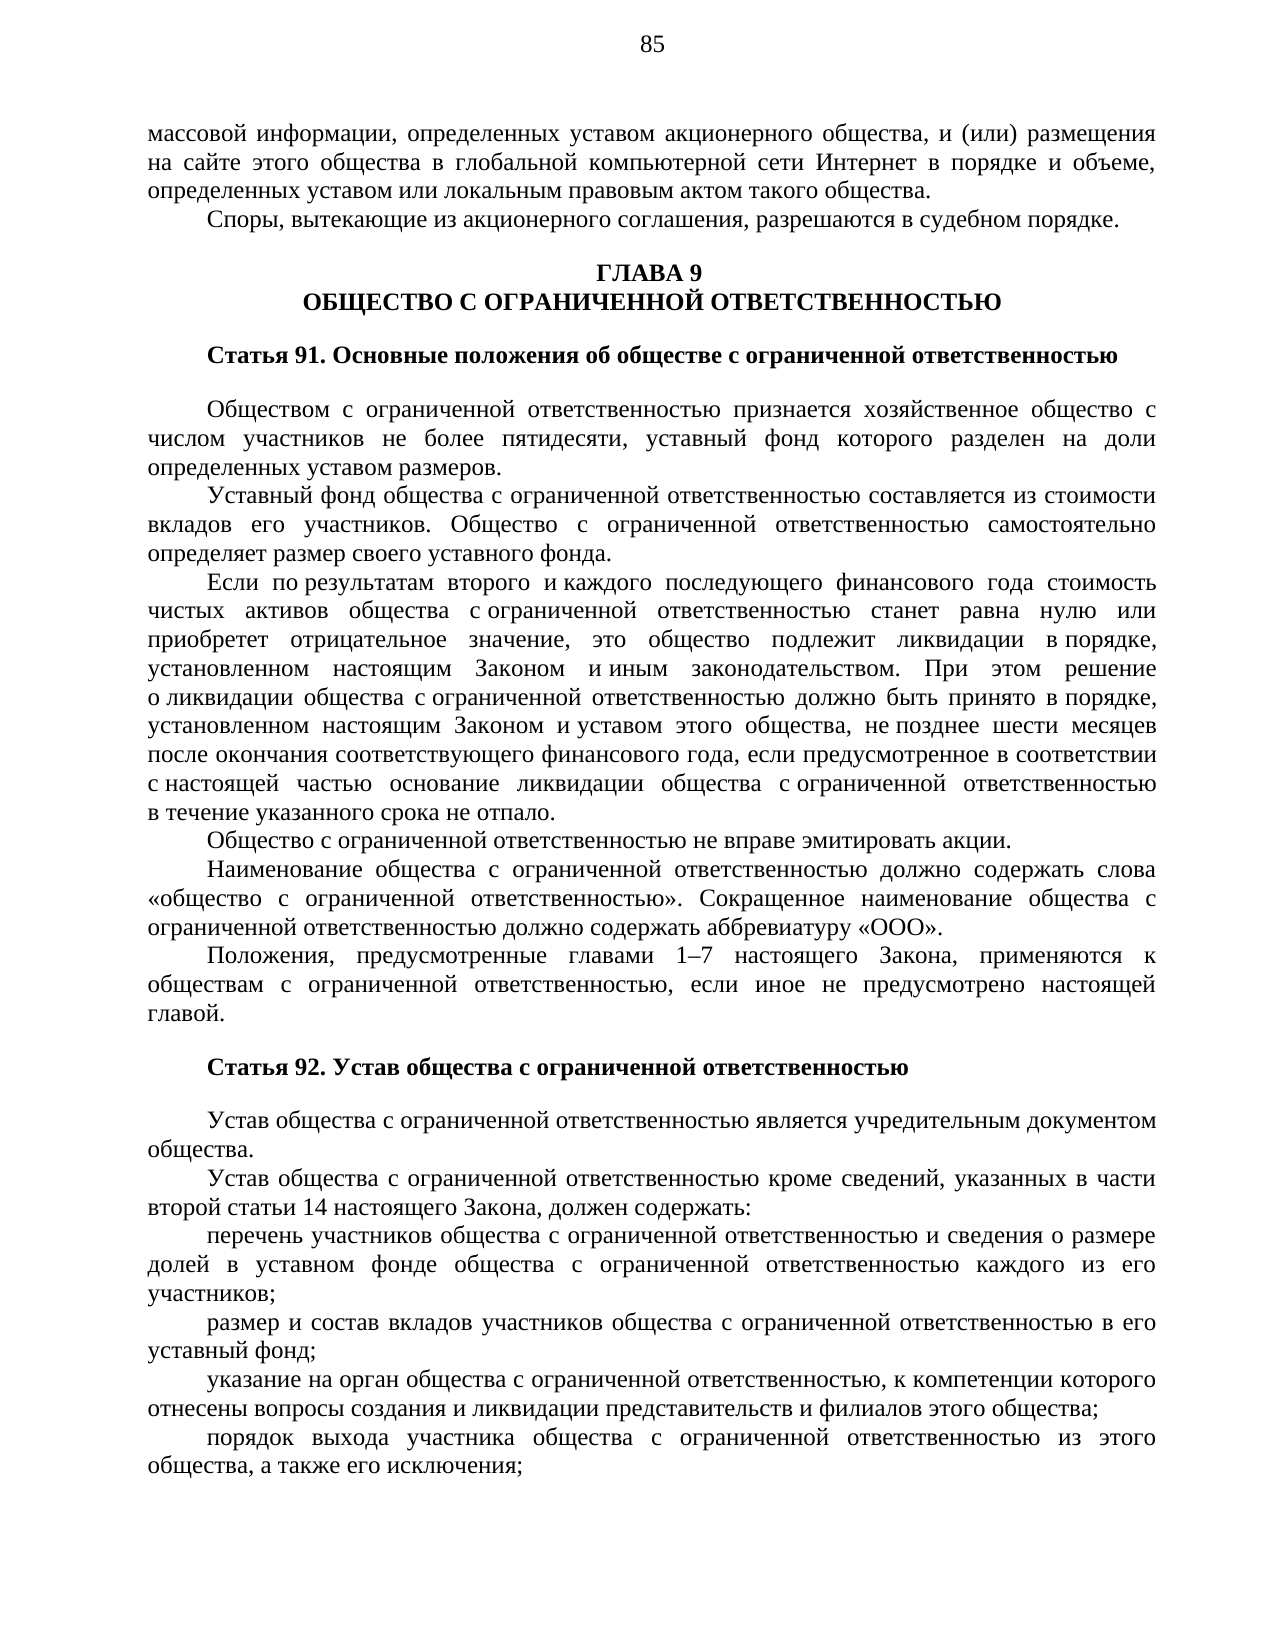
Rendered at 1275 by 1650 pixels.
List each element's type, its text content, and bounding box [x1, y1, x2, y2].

text Обществом с ограниченной ответственностью признается хозяйственное общество с числом участников не более пятидесяти, уставный фонд которого разделен на доли определенных уставом размеров. [147, 394, 1157, 481]
text Статья 91. Основные положения об обществе с ограниченной ответственностью [207, 341, 1157, 369]
text Уставный фонд общества с ограниченной ответственностью составляется из стоимости вкладов его участников. Общество с ограниченной ответственностью самостоятельно определяет размер своего уставного фонда. [147, 481, 1157, 567]
text Положения, предусмотренные главами 1–7 настоящего Закона, применяются к обществам с ограниченной ответственностью, если иное не предусмотрено настоящей главой. [147, 941, 1157, 1027]
text указание на орган общества с ограниченной ответственностью, к компетенции которого отнесены вопросы создания и ликвидации представительств и филиалов этого общества; [147, 1364, 1157, 1422]
text Статья 92. Устав общества с ограниченной ответственностью [207, 1052, 1157, 1081]
text размер и состав вкладов участников общества с ограниченной ответственностью в его уставный фонд; [147, 1307, 1157, 1364]
text Если по результатам второго и каждого последующего финансового года стоимость чистых активов общества с ограниченной ответственностью станет равна нулю или приобретет отрицательное значение, это общество подлежит ликвидации в порядке, установленном настоящим Законом и иным законодательством. При этом решение о ликвидации общества с ограниченной ответственностью должно быть принято в порядке, установленном настоящим Законом и уставом этого общества, не позднее шести месяцев после окончания соответствующего финансового года, если предусмотренное в соответствии с настоящей частью основание ликвидации общества с ограниченной ответственностью в течение указанного срока не отпало. [147, 567, 1157, 826]
text Наименование общества с ограниченной ответственностью должно содержать слова «общество с ограниченной ответственностью». Сокращенное наименование общества с ограниченной ответственностью должно содержать аббревиатуру «ООО». [147, 854, 1157, 941]
text перечень участников общества с ограниченной ответственностью и сведения о размере долей в уставном фонде общества с ограниченной ответственностью каждого из его участников; [147, 1221, 1157, 1307]
text Устав общества с ограниченной ответственностью кроме сведений, указанных в части второй статьи 14 настоящего Закона, должен содержать: [147, 1163, 1157, 1221]
text Общество с ограниченной ответственностью не вправе эмитировать акции. [147, 826, 1157, 854]
text порядок выхода участника общества с ограниченной ответственностью из этого общества, а также его исключения; [147, 1422, 1157, 1479]
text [147, 118, 1157, 204]
text ГЛАВА 9 ОБЩЕСТВО С ОГРАНИЧЕННОЙ ОТВЕТСТВЕННОСТЬЮ [147, 258, 1157, 316]
text Споры, вытекающие из акционерного соглашения, разрешаются в судебном порядке. [147, 204, 1157, 233]
text Устав общества с ограниченной ответственностью является учредительным документом общества. [147, 1106, 1157, 1163]
